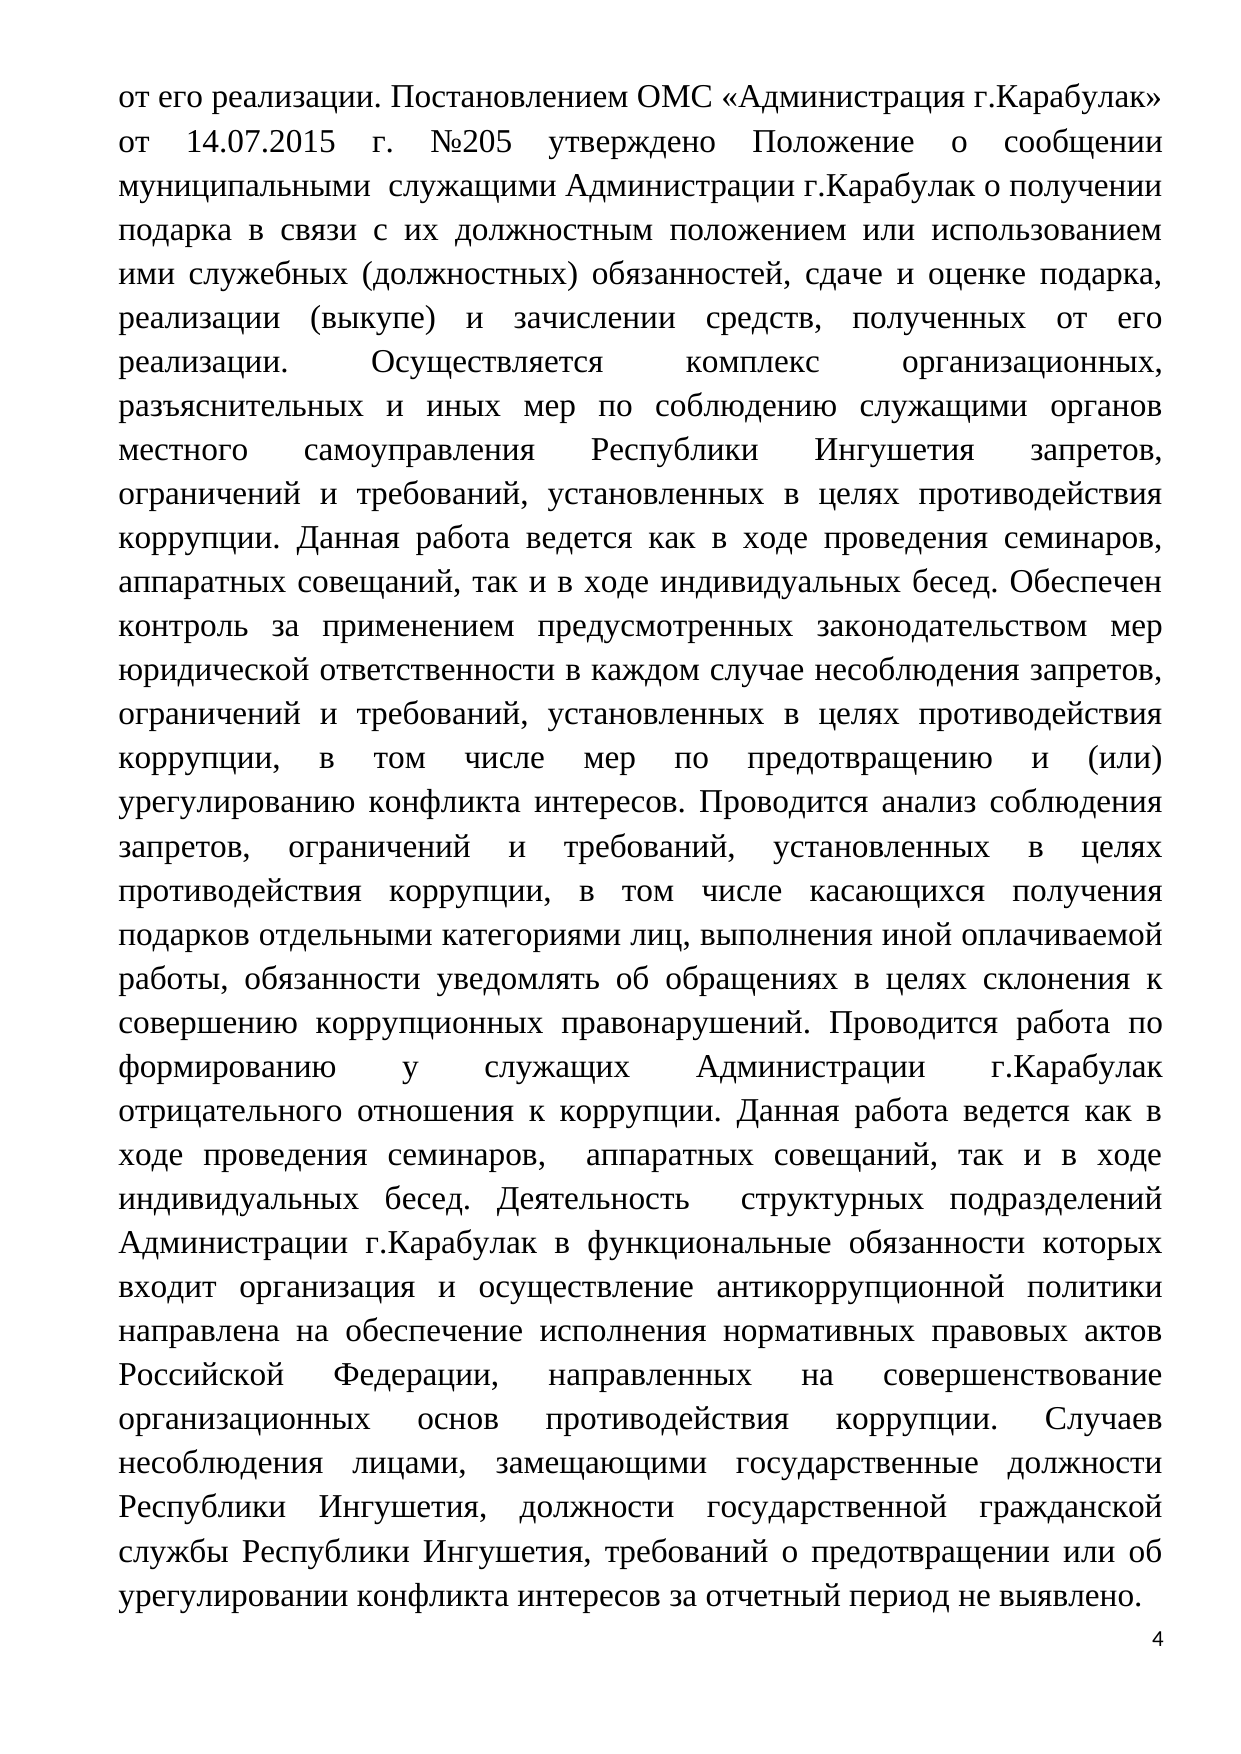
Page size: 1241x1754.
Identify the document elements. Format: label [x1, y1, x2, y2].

text [118, 77, 1163, 1613]
